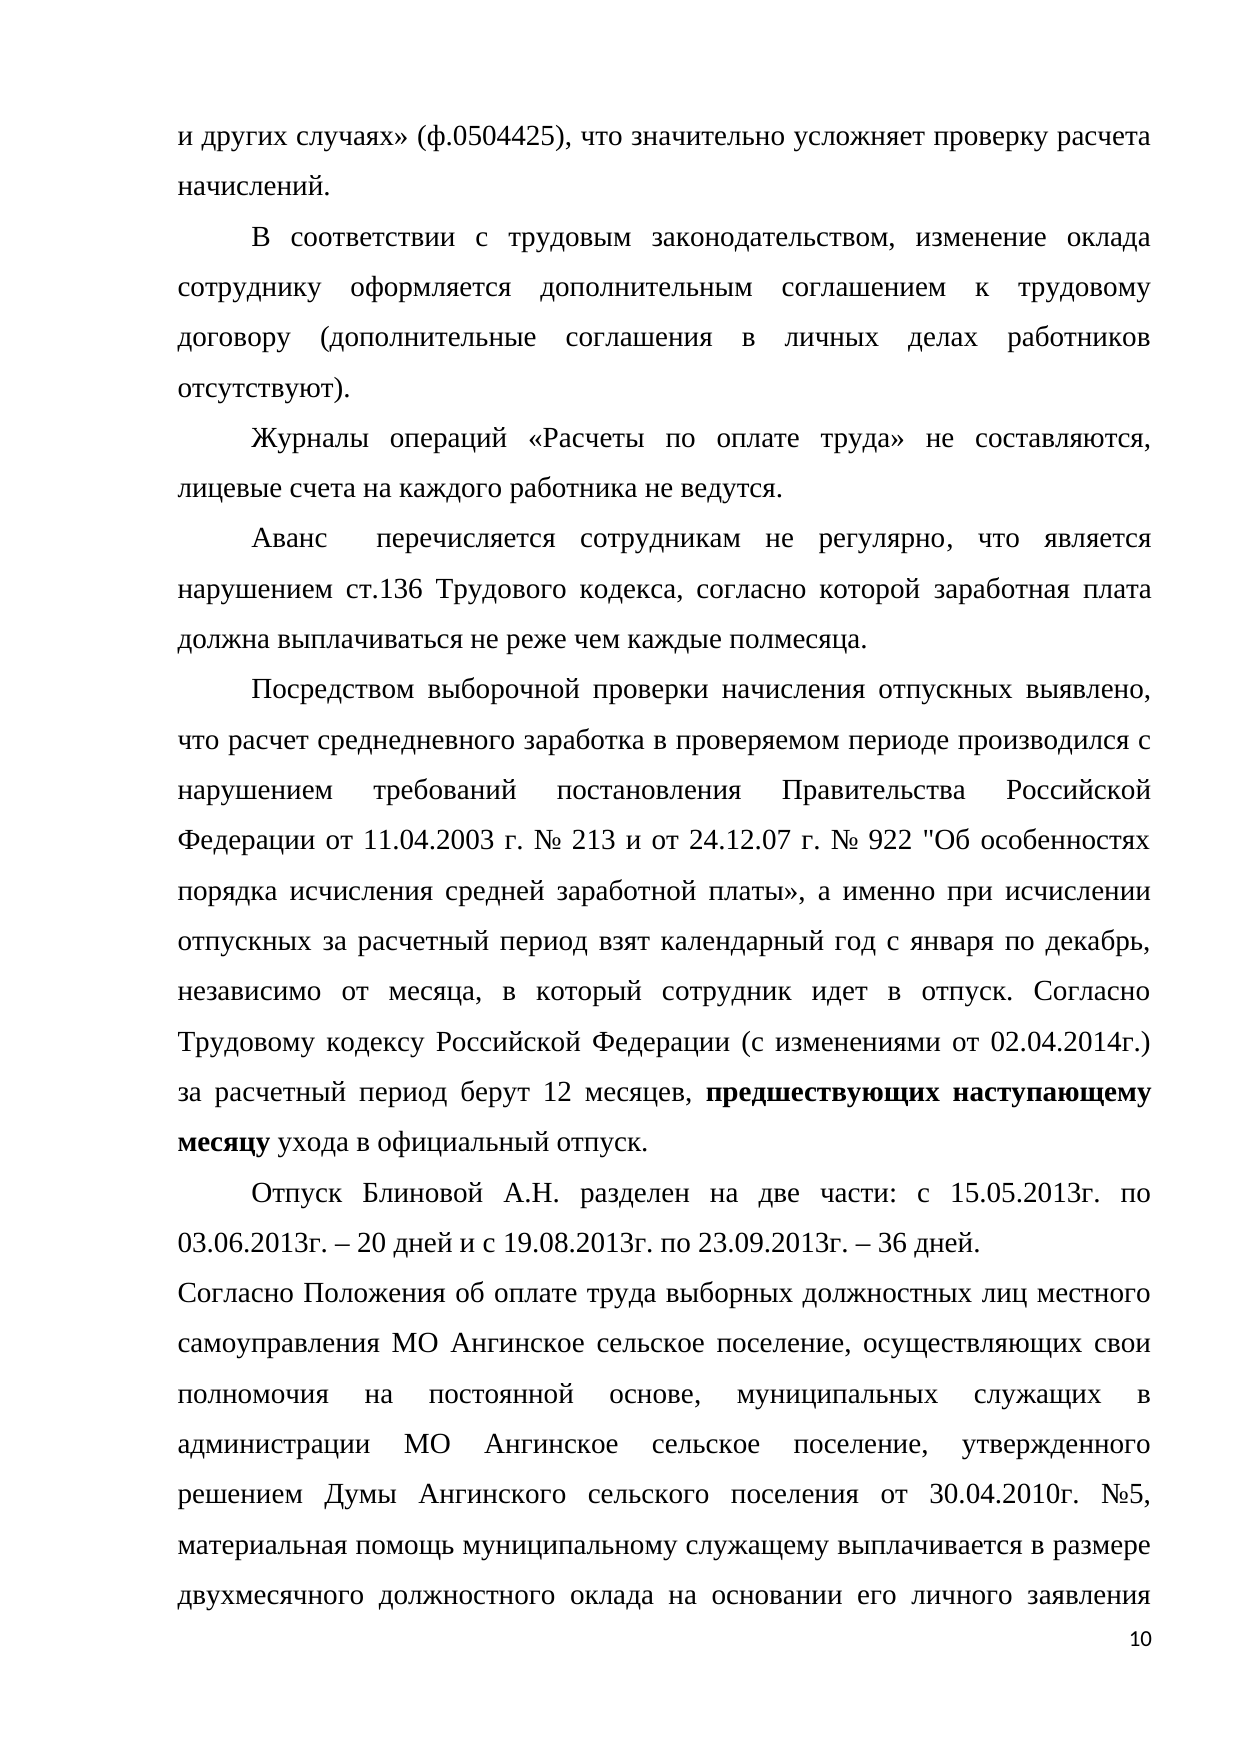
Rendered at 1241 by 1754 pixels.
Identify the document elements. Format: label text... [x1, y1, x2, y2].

text Посредством выборочной проверки начисления отпускных выявлено, что расчет среднедневного заработка в проверяемом периоде производился с нарушением требований постановления Правительства Российской Федерации от 11.04.2003 г. № 213 и от 24.12.07 г. № 922 "Об особенностях порядка исчисления средней заработной платы», а именно при исчислении отпускных за расчетный период взят календарный год с января по декабрь, независимо от месяца, в который сотрудник идет в отпуск. Согласно Трудовому кодексу Российской Федерации (с изменениями от 02.04.2014г.) за расчетный период берут 12 месяцев, предшествующих наступающему месяцу ухода в официальный отпуск. [177, 672, 1152, 1158]
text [177, 118, 1152, 202]
text Аванс перечисляется сотрудникам не регулярно, что является нарушением ст.136 Трудового кодекса, согласно которой заработная плата должна выплачиваться не реже чем каждые полмесяца. [177, 521, 1152, 655]
text Отпуск Блиновой А.Н. разделен на две части: с 15.05.2013г. по 03.06.2013г. – 20 дней и с 19.08.2013г. по 23.09.2013г. – 36 дней. [177, 1175, 1152, 1258]
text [177, 1275, 1152, 1611]
text В соответствии с трудовым законодательством, изменение оклада сотруднику оформляется дополнительным соглашением к трудовому договору (дополнительные соглашения в личных делах работников отсутствуют). [177, 219, 1152, 403]
text Журналы операций «Расчеты по оплате труда» не составляются, лицевые счета на каждого работника не ведутся. [177, 420, 1152, 504]
